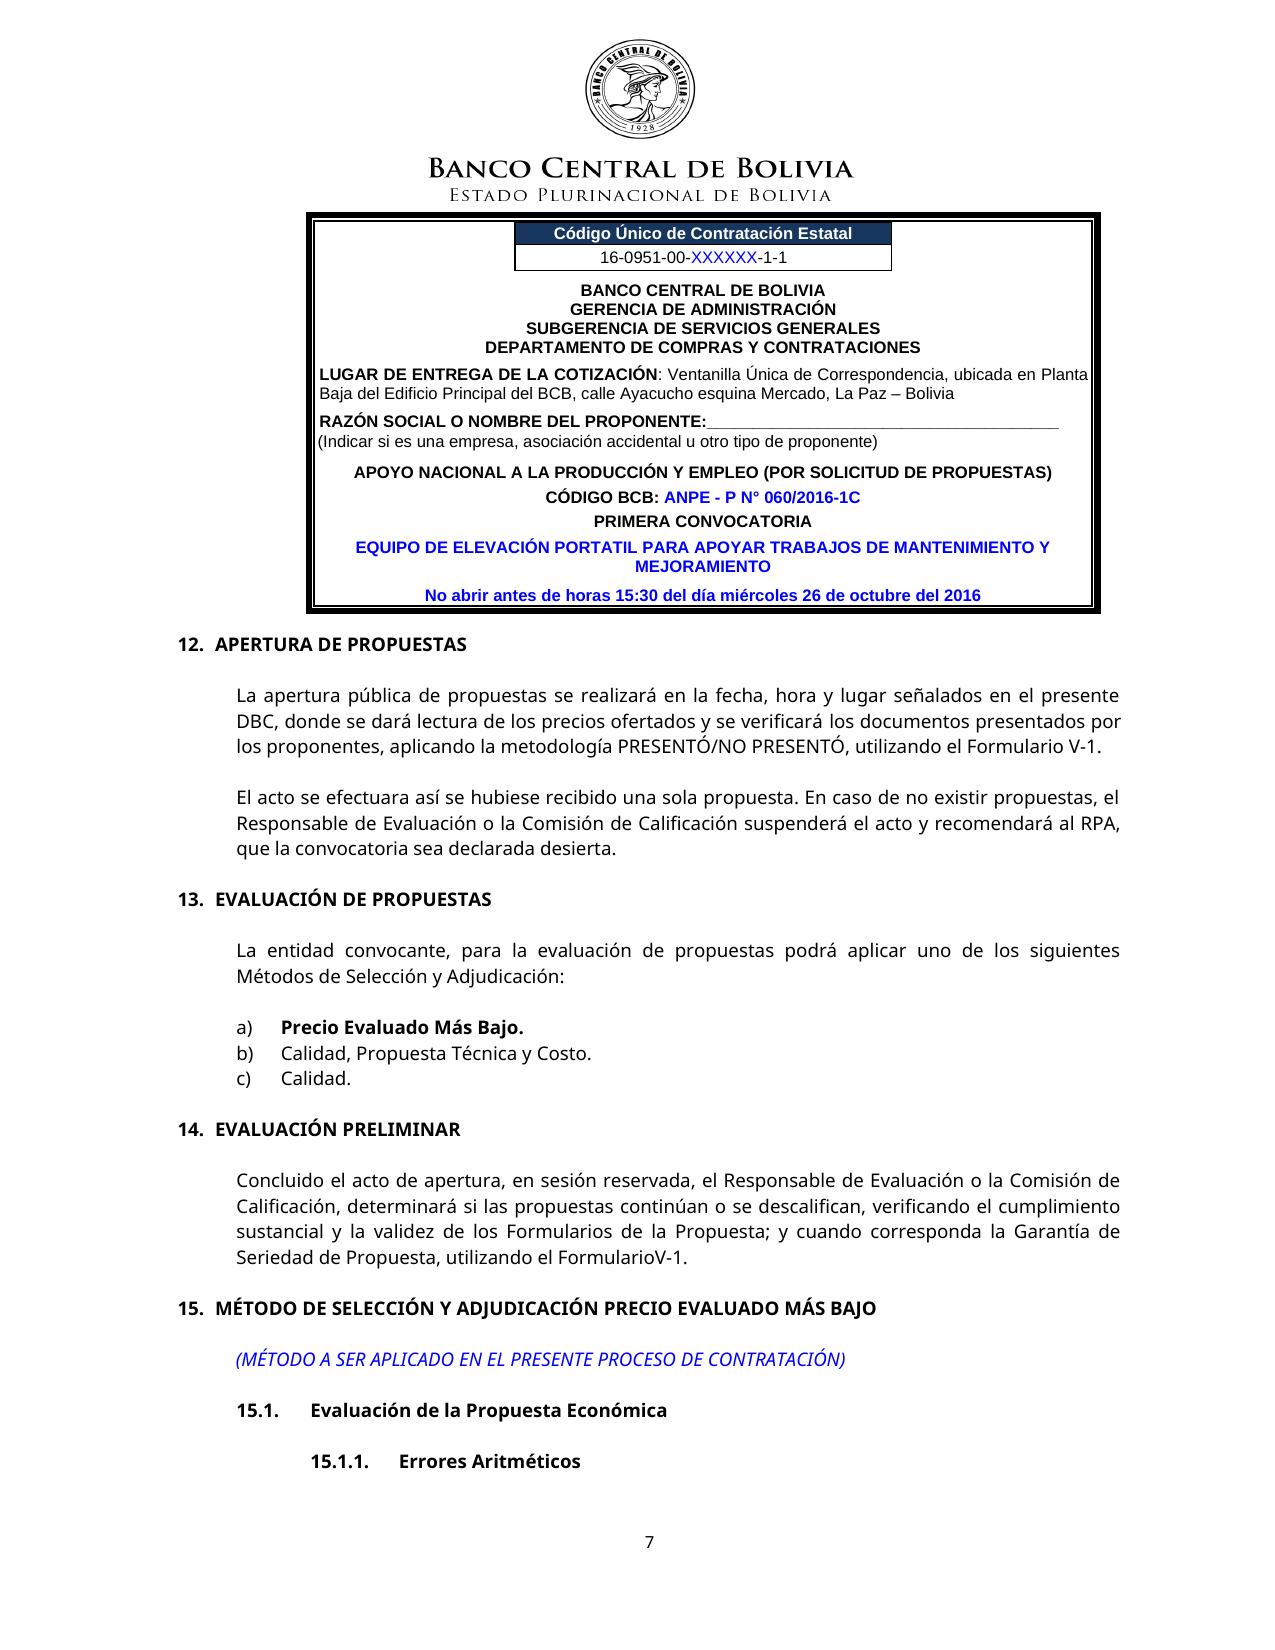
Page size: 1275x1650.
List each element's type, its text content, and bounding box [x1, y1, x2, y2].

picture [15, 6, 1262, 209]
subtitle EVALUACIÓN PRELIMINAR [177, 1116, 1121, 1142]
table_header BANCO CENTRAL DE BOLIVIA GERENCIA DE ADMINISTRACIÓN SUBGERENCIA DE SERVICIOS GENERALES DEPARTAMENTO DE COMPRAS Y CONTRATACIONES LUGAR DE ENTREGA DE LA COTIZACIÓN: Ventanilla Única de Correspondencia, ubicada en Planta Baja del Edificio Principal del BCB, calle Ayacucho esquina Mercado, La Paz – Bolivia RAZÓN SOCIAL O NOMBRE DEL PROPONENTE:______________________________________ (Indicar si es una empresa, asociación accidental u otro tipo de proponente) APOYO NACIONAL A LA PRODUCCIÓN Y EMPLEO (POR SOLICITUD DE PROPUESTAS) CÓDIGO BCB: ANPE - P N° 060/2016-1C PRIMERA CONVOCATORIA EQUIPO DE ELEVACIÓN PORTATIL PARA APOYAR TRABAJOS DE MANTENIMIENTO Y MEJORAMIENTO No abrir antes de horas 15:30 del día miércoles 26 de octubre del 2016 [315, 222, 1091, 605]
list Calidad. [236, 1065, 1121, 1091]
subtitle Errores Aritméticos [310, 1448, 1121, 1474]
subtitle MÉTODO DE SELECCIÓN Y ADJUDICACIÓN PRECIO EVALUADO MÁS BAJO [177, 1295, 1121, 1321]
subtitle APERTURA DE PROPUESTAS [177, 631, 1121, 657]
list Precio Evaluado Más Bajo. [236, 1014, 1121, 1040]
text La apertura pública de propuestas se realizará en la fecha, hora y lugar señalados en el presente DBC, donde se dará lectura de los precios ofertados y se verificará los documentos presentados por los proponentes, aplicando la metodología PRESENTÓ/NO PRESENTÓ, utilizando el Formulario V-1. [177, 682, 1121, 759]
text La entidad convocante, para la evaluación de propuestas podrá aplicar uno de los siguientes Métodos de Selección y Adjudicación: [177, 938, 1121, 989]
text El acto se efectuara así se hubiese recibido una sola propuesta. En caso de no existir propuestas, el Responsable de Evaluación o la Comisión de Calificación suspenderá el acto y recomendará al RPA, que la convocatoria sea declarada desierta. [177, 784, 1121, 861]
subtitle Evaluación de la Propuesta Económica [236, 1397, 1121, 1423]
text Concluido el acto de apertura, en sesión reservada, el Responsable de Evaluación o la Comisión de Calificación, determinará si las propuestas continúan o se descalifican, verificando el cumplimiento sustancial y la validez de los Formularios de la Propuesta; y cuando corresponda la Garantía de Seriedad de Propuesta, utilizando el FormularioV-1. [236, 1167, 1121, 1269]
text (Método a ser aplicado en el presente proceso de contratación) [236, 1346, 1121, 1372]
list Calidad, Propuesta Técnica y Costo. [236, 1040, 1121, 1065]
subtitle EVALUACIÓN DE PROPUESTAS [177, 887, 1121, 912]
